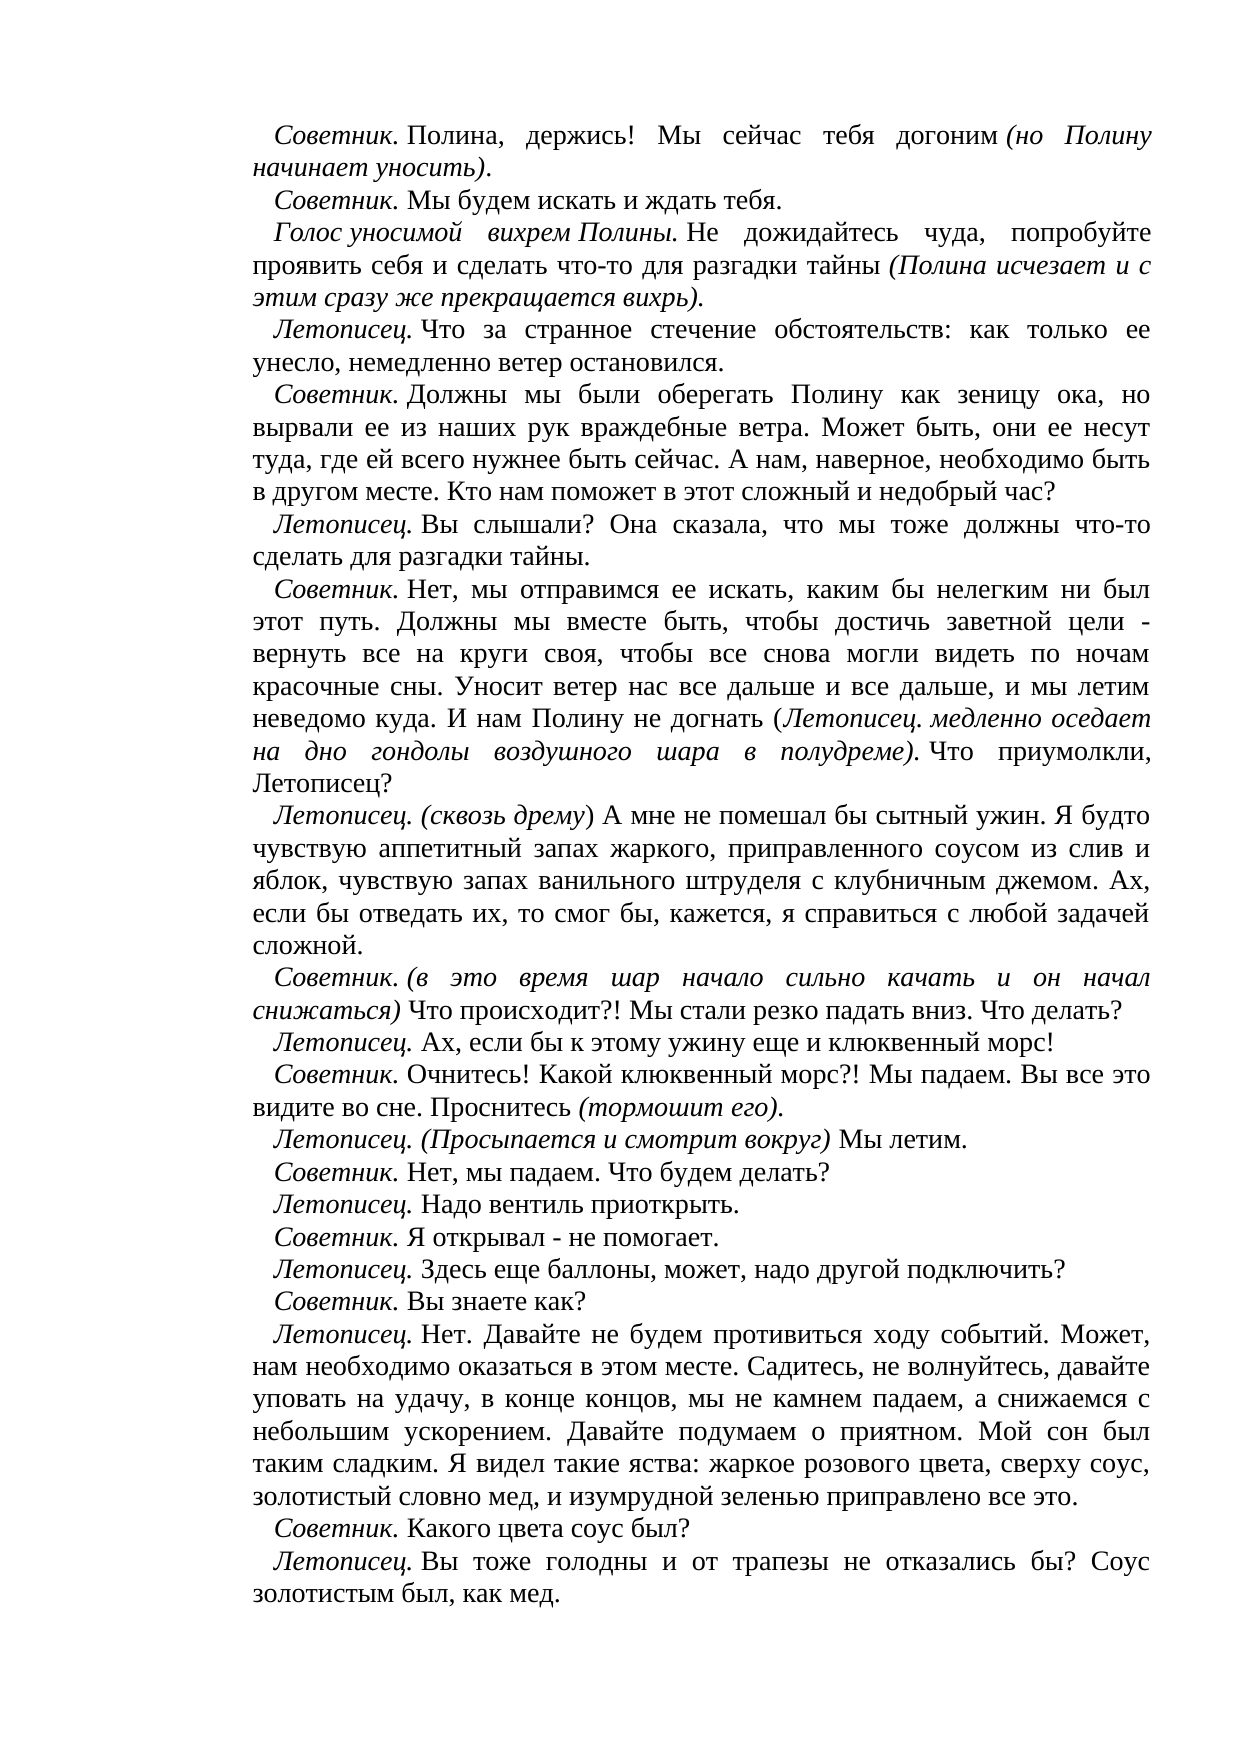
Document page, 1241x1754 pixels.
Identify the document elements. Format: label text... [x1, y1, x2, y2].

text Летописец. Что за странное стечение обстоятельств: как только ее унесло, немедленно ветер остановился. [252, 312, 1152, 377]
text Советник. Должны мы были оберегать Полину как зеницу ока, но вырвали ее из наших рук враждебные ветра. Может быть, они ее несут туда, где ей всего нужнее быть сейчас. А нам, наверное, необходимо быть в другом месте. Кто нам поможет в этот сложный и недобрый час? [252, 377, 1152, 507]
text Летописец. Нет. Давайте не будем противиться ходу событий. Может, нам необходимо оказаться в этом месте. Садитесь, не волнуйтесь, давайте уповать на удачу, в конце концов, мы не камнем падаем, а снижаемся с небольшим ускорением. Давайте подумаем о приятном. Мой сон был таким сладким. Я видел такие яства: жаркое розового цвета, сверху соус, золотистый словно мед, и изумрудной зеленью приправлено все это. [252, 1317, 1152, 1511]
text Советник. (в это время шар начало сильно качать и он начал снижаться) Что происходит?! Мы стали резко падать вниз. Что делать? [252, 960, 1152, 1025]
text Голос уносимой вихрем Полины. Не дожидайтесь чуда, попробуйте проявить себя и сделать что-то для разгадки тайны (Полина исчезает и с этим сразу же прекращается вихрь). [252, 215, 1152, 312]
text Летописец. Ах, если бы к этому ужину еще и клюквенный морс! [252, 1025, 1152, 1058]
text Советник. Нет, мы падаем. Что будем делать? [252, 1155, 1152, 1187]
text Летописец. Вы тоже голодны и от трапезы не отказались бы? Соус золотистым был, как мед. [252, 1543, 1152, 1608]
text Советник. Нет, мы отправимся ее искать, каким бы нелегким ни был этот путь. Должны мы вместе быть, чтобы достичь заветной цели - вернуть все на круги своя, чтобы все снова могли видеть по ночам красочные сны. Уносит ветер нас все дальше и все дальше, и мы летим неведомо куда. И нам Полину не догнать (Летописец. медленно оседает на дно гондолы воздушного шара в полудреме). Что приумолкли, Летописец? [252, 572, 1152, 798]
text Советник. Вы знаете как? [252, 1284, 1152, 1317]
text Советник. Мы будем искать и ждать тебя. [252, 183, 1152, 215]
text Летописец. (Просыпается и смотрит вокруг) Мы летим. [252, 1122, 1152, 1155]
text Летописец. Надо вентиль приоткрыть. [252, 1187, 1152, 1219]
text Советник. Очнитесь! Какой клюквенный морс?! Мы падаем. Вы все это видите во сне. Проснитесь (тормошит его). [252, 1058, 1152, 1122]
text Советник. Я открывал - не помогает. [252, 1219, 1152, 1252]
text Летописец. (сквозь дрему) А мне не помешал бы сытный ужин. Я будто чувствую аппетитный запах жаркого, приправленного соусом из слив и яблок, чувствую запах ванильного штруделя с клубничным джемом. Ах, если бы отведать их, то смог бы, кажется, я справиться с любой задачей сложной. [252, 798, 1152, 960]
text Летописец. Вы слышали? Она сказала, что мы тоже должны что-то сделать для разгадки тайны. [252, 507, 1152, 572]
text Советник. Какого цвета соус был? [252, 1511, 1152, 1543]
text Советник. Полина, держись! Мы сейчас тебя догоним (но Полину начинает уносить). [252, 118, 1152, 183]
text Летописец. Здесь еще баллоны, может, надо другой подключить? [252, 1252, 1152, 1284]
